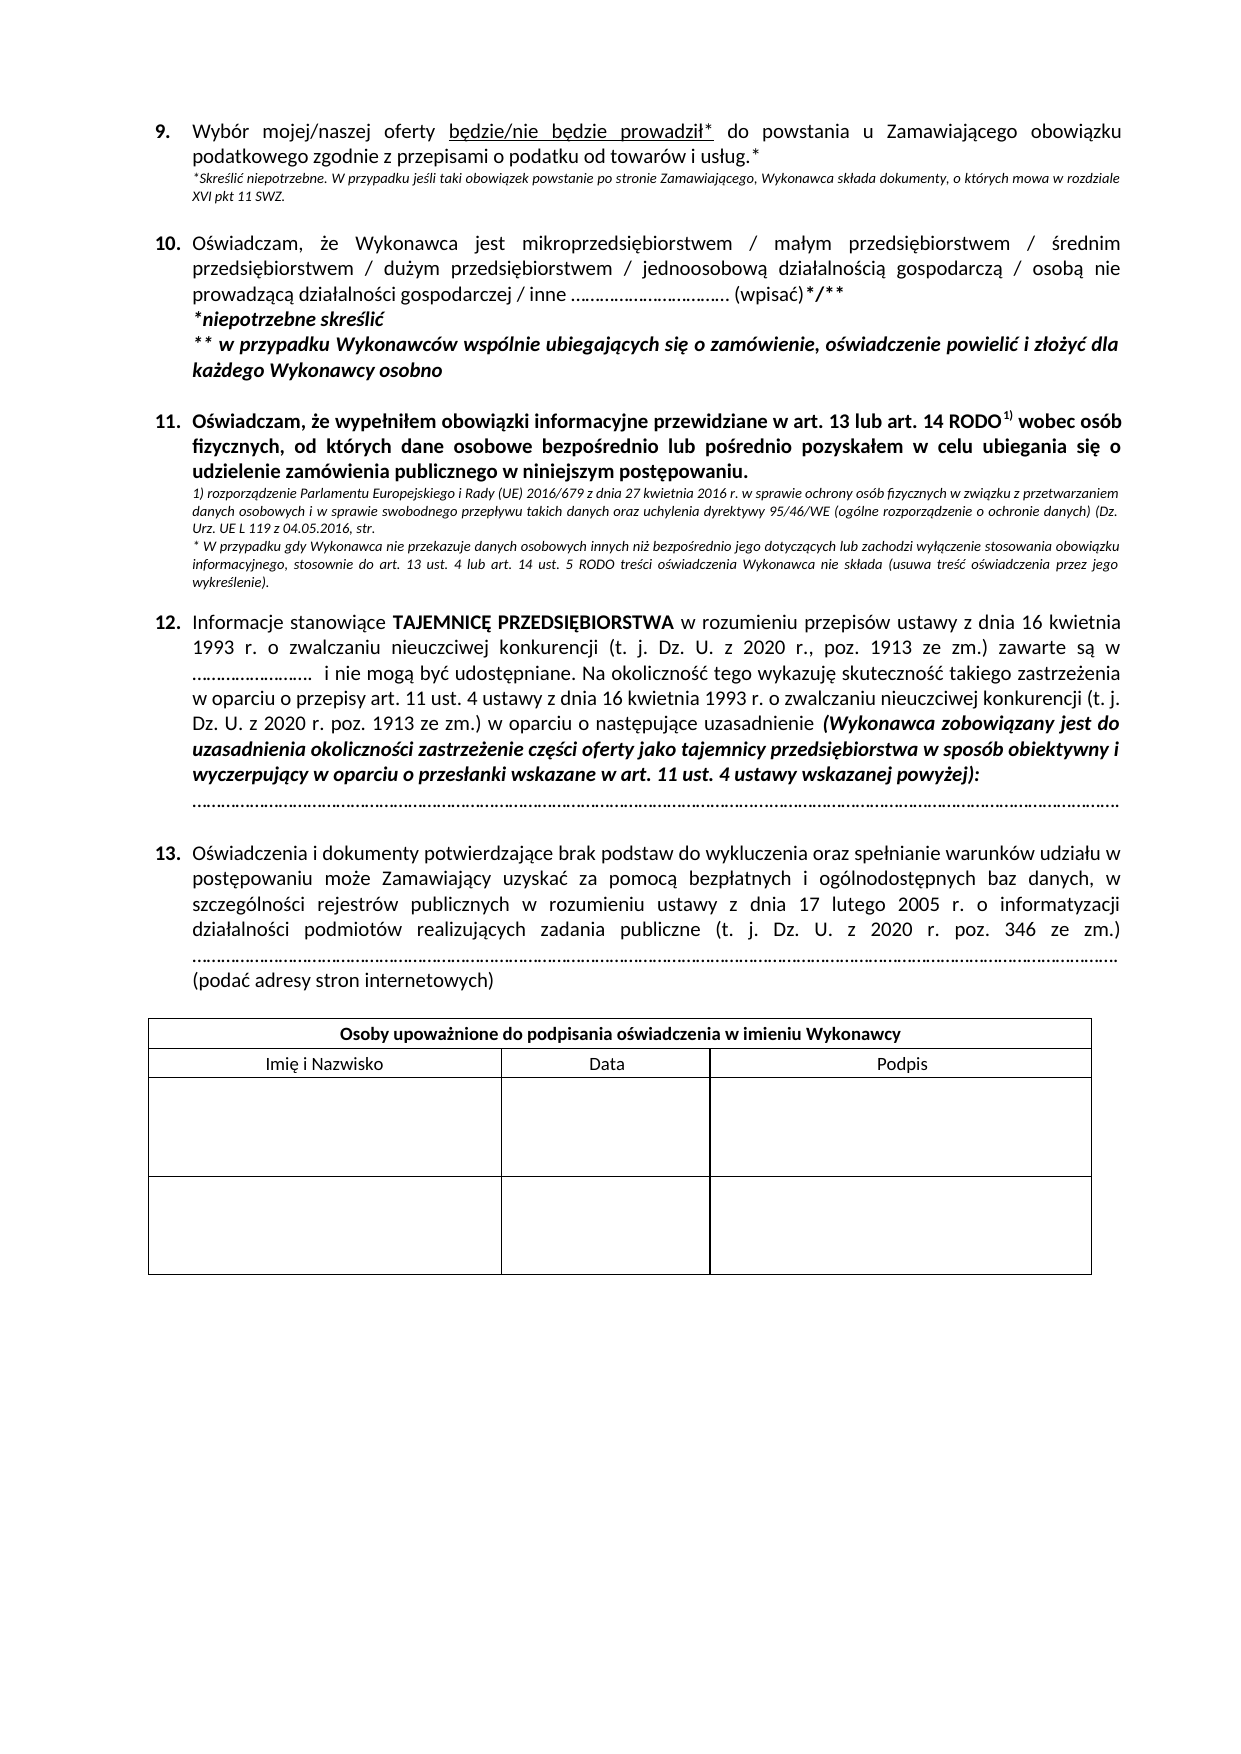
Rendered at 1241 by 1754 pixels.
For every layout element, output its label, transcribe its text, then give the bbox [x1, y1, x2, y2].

text ** w przypadku Wykonawców wspólnie ubiegających się o zamówienie, oświadczenie powielić i złożyć dla każdego Wykonawcy osobno [192, 332, 1122, 382]
table_cell Podpis [711, 1049, 1091, 1077]
list Oświadczenia i dokumenty potwierdzające brak podstaw do wykluczenia oraz spełnianie warunków udziału w postępowaniu może Zamawiający uzyskać za pomocą bezpłatnych i ogólnodostępnych baz danych, w szczególności rejestrów publicznych w rozumieniu ustawy z dnia 17 lutego 2005 r. o informatyzacji działalności podmiotów realizujących zadania publiczne (t. j. Dz. U. z 2020 r. poz. 346 ze zm.) …………………………………………………………………………………………………………………………………………………………………………. [154, 840, 1122, 967]
table_cell [502, 1078, 709, 1176]
text (podać adresy stron internetowych) [148, 967, 1122, 993]
text *niepotrzebne skreślić [192, 306, 1122, 332]
text ………………………………………………………………………………………………………...………………………………………………………………. [192, 787, 1122, 812]
table_cell [149, 1078, 501, 1176]
list Oświadczam, że Wykonawca jest mikroprzedsiębiorstwem / małym przedsiębiorstwem / średnim przedsiębiorstwem / dużym przedsiębiorstwem / jednoosobową działalnością gospodarczą / osobą nie prowadzącą działalności gospodarczej / inne …………………………… (wpisać)*/** [154, 230, 1122, 306]
text * W przypadku gdy Wykonawca nie przekazuje danych osobowych innych niż bezpośrednio jego dotyczących lub zachodzi wyłączenie stosowania obowiązku informacyjnego, stosownie do art. 13 ust. 4 lub art. 14 ust. 5 RODO treści oświadczenia Wykonawca nie składa (usuwa treść oświadczenia przez jego wykreślenie). [192, 538, 1122, 591]
list Oświadczam, że wypełniłem obowiązki informacyjne przewidziane w art. 13 lub art. 14 RODO1) wobec osób fizycznych, od których dane osobowe bezpośrednio lub pośrednio pozyskałem w celu ubiegania się o udzielenie zamówienia publicznego w niniejszym postępowaniu. [154, 408, 1122, 484]
table_cell Imię i Nazwisko [149, 1049, 501, 1077]
table_cell [711, 1078, 1091, 1176]
table_cell [502, 1177, 709, 1274]
list Informacje stanowiące TAJEMNICĘ PRZEDSIĘBIORSTWA w rozumieniu przepisów ustawy z dnia 16 kwietnia 1993 r. o zwalczaniu nieuczciwej konkurencji (t. j. Dz. U. z 2020 r., poz. 1913 ze zm.) zawarte są w ……………………. i nie mogą być udostępniane. Na okoliczność tego wykazuję skuteczność takiego zastrzeżenia w oparciu o przepisy art. 11 ust. 4 ustawy z dnia 16 kwietnia 1993 r. o zwalczaniu nieuczciwej konkurencji (t. j. Dz. U. z 2020 r. poz. 1913 ze zm.) w oparciu o następujące uzasadnienie (Wykonawca zobowiązany jest do uzasadnienia okoliczności zastrzeżenie części oferty jako tajemnicy przedsiębiorstwa w sposób obiektywny i wyczerpujący w oparciu o przesłanki wskazane w art. 11 ust. 4 ustawy wskazanej powyżej): [154, 609, 1122, 787]
table_cell Data [502, 1049, 709, 1077]
text *Skreślić niepotrzebne. W przypadku jeśli taki obowiązek powstanie po stronie Zamawiającego, Wykonawca składa dokumenty, o których mowa w rozdziale XVI pkt 11 SWZ. [192, 169, 1122, 204]
table_cell [149, 1177, 501, 1274]
table_cell [711, 1177, 1091, 1274]
list Wybór mojej/naszej oferty będzie/nie będzie prowadził* do powstania u Zamawiającego obowiązku podatkowego zgodnie z przepisami o podatku od towarów i usług.* [154, 118, 1122, 169]
text 1) rozporządzenie Parlamentu Europejskiego i Rady (UE) 2016/679 z dnia 27 kwietnia 2016 r. w sprawie ochrony osób fizycznych w związku z przetwarzaniem danych osobowych i w sprawie swobodnego przepływu takich danych oraz uchylenia dyrektywy 95/46/WE (ogólne rozporządzenie o ochronie danych) (Dz. Urz. UE L 119 z 04.05.2016, str. [192, 484, 1122, 538]
table_header Osoby upoważnione do podpisania oświadczenia w imieniu Wykonawcy [149, 1019, 1091, 1048]
